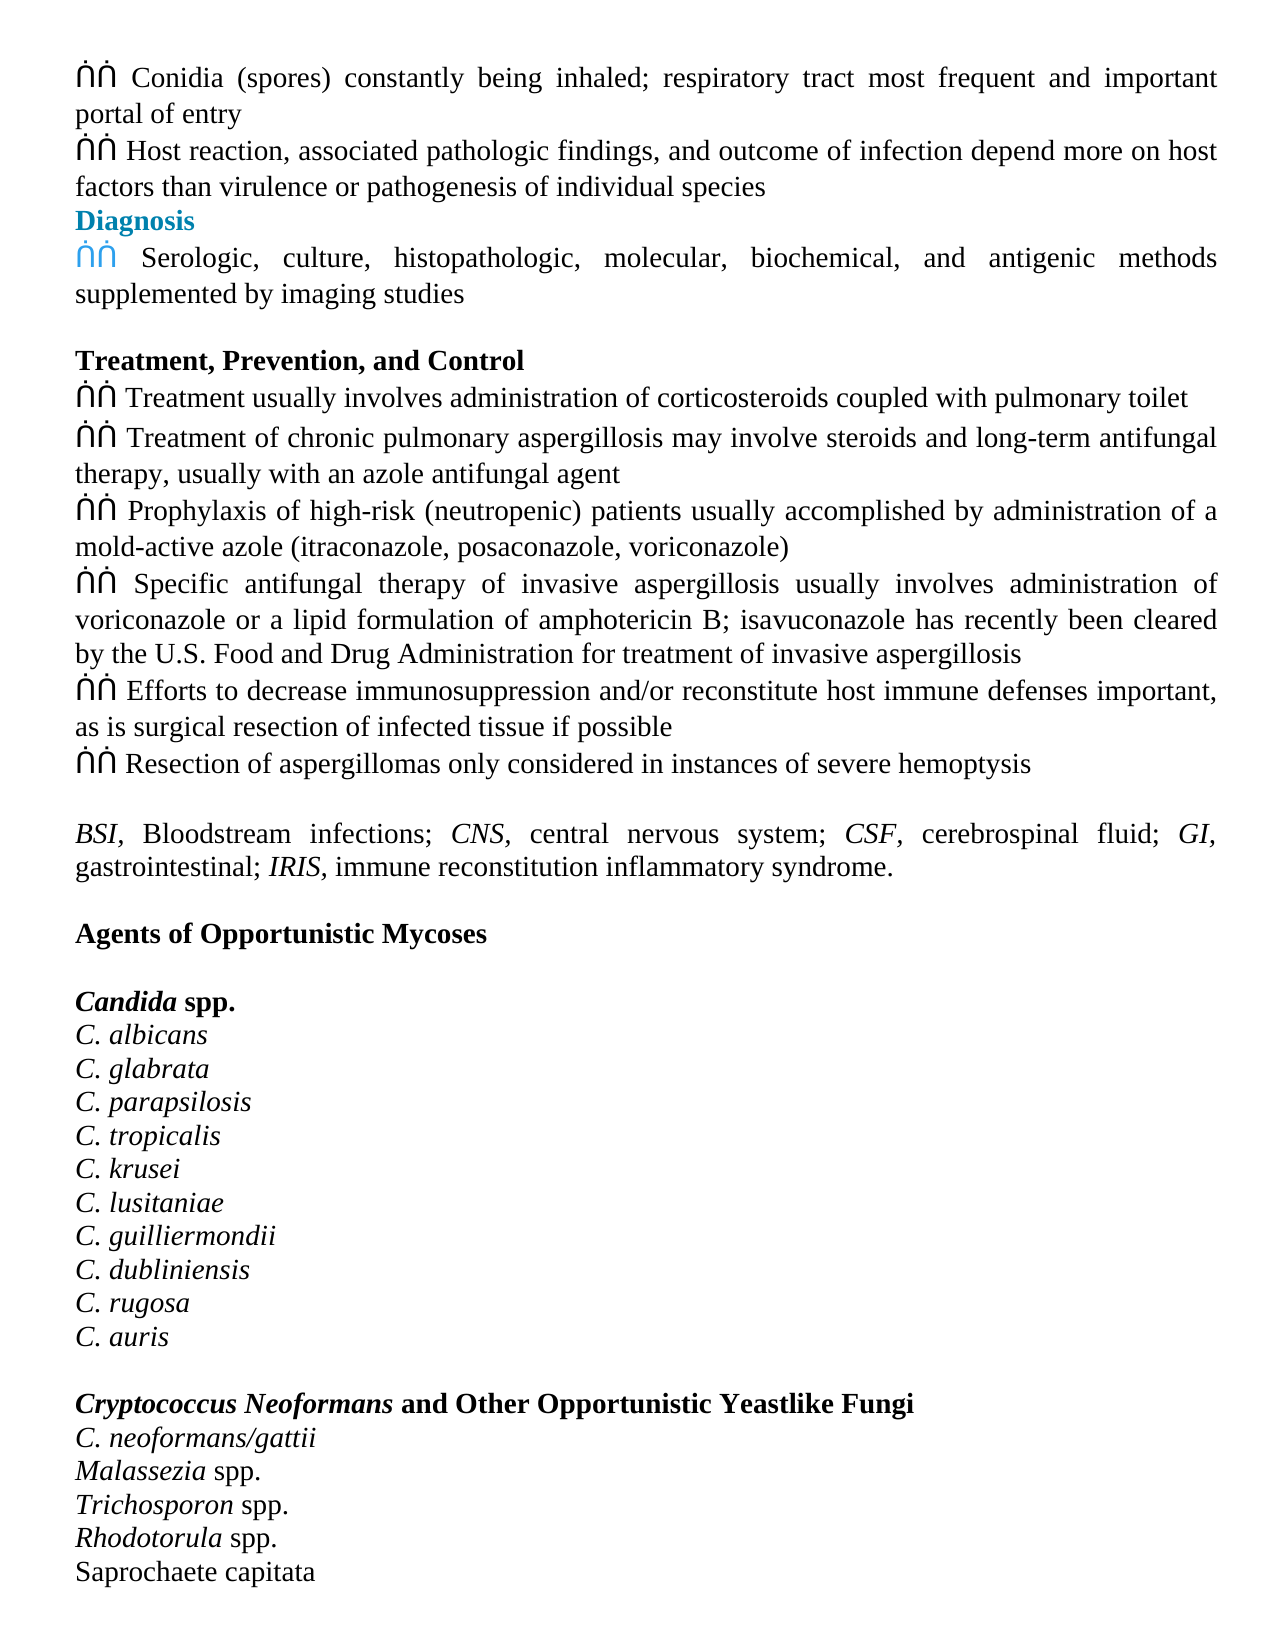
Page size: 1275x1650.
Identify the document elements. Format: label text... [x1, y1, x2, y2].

text BSI, Bloodstream infections; CNS, central nervous system; CSF, cerebrospinal fluid; GI, gastrointestinal; IRIS, immune reconstitution inflammatory syndrome. [75, 816, 1219, 883]
text ᑏᑏ Treatment of chronic pulmonary aspergillosis may involve steroids and long-term antifungal therapy, usually with an azole antifungal agent [75, 416, 1219, 489]
text ᑏᑏ Specific antifungal therapy of invasive aspergillosis usually involves administration of voriconazole or a lipid formulation of amphotericin B; isavuconazole has recently been cleared by the U.S. Food and Drug Administration for treatment of invasive aspergillosis [75, 563, 1219, 669]
text Diagnosis [75, 203, 1219, 236]
text ᑏᑏ Prophylaxis of high-risk (neutropenic) patients usually accomplished by administration of a mold-active azole (itraconazole, posaconazole, voriconazole) [75, 489, 1219, 563]
text C. neoformans/gattii [75, 1420, 1219, 1453]
text ᑏᑏ Resection of aspergillomas only considered in instances of severe hemoptysis [75, 743, 1219, 782]
text C. krusei [75, 1151, 1219, 1185]
text ᑏᑏ Efforts to decrease immunosuppression and/or reconstitute host immune defenses important, as is surgical resection of infected tissue if possible [75, 669, 1219, 743]
text C. guilliermondii [75, 1218, 1219, 1252]
text Agents of Opportunistic Mycoses [75, 917, 1219, 950]
text C. parapsilosis [75, 1084, 1219, 1118]
text ᑏᑏ Host reaction, associated pathologic findings, and outcome of infection depend more on host factors than virulence or pathogenesis of individual species [75, 129, 1219, 203]
text C. lusitaniae [75, 1185, 1219, 1218]
text Rhodotorula spp. [75, 1520, 1219, 1554]
text Saprochaete capitata [75, 1554, 1219, 1587]
text Malassezia spp. [75, 1453, 1219, 1487]
text ᑏᑏ Treatment usually involves administration of corticosteroids coupled with pulmonary toilet [75, 377, 1219, 416]
text C. glabrata [75, 1051, 1219, 1084]
text ᑏᑏ Serologic, culture, histopathologic, molecular, biochemical, and antigenic methods supplemented by imaging studies [75, 236, 1219, 309]
text Trichosporon spp. [75, 1487, 1219, 1520]
text Candida spp. [75, 984, 1219, 1017]
text C. rugosa [75, 1286, 1219, 1319]
text C. albicans [75, 1017, 1219, 1051]
text Cryptococcus Neoformans and Other Opportunistic Yeastlike Fungi [75, 1386, 1219, 1420]
text ᑏᑏ Conidia (spores) constantly being inhaled; respiratory tract most frequent and important portal of entry [75, 56, 1219, 129]
text C. dubliniensis [75, 1252, 1219, 1286]
text C. auris [75, 1319, 1219, 1353]
text Treatment, Prevention, and Control [75, 343, 1219, 377]
text C. tropicalis [75, 1118, 1219, 1151]
